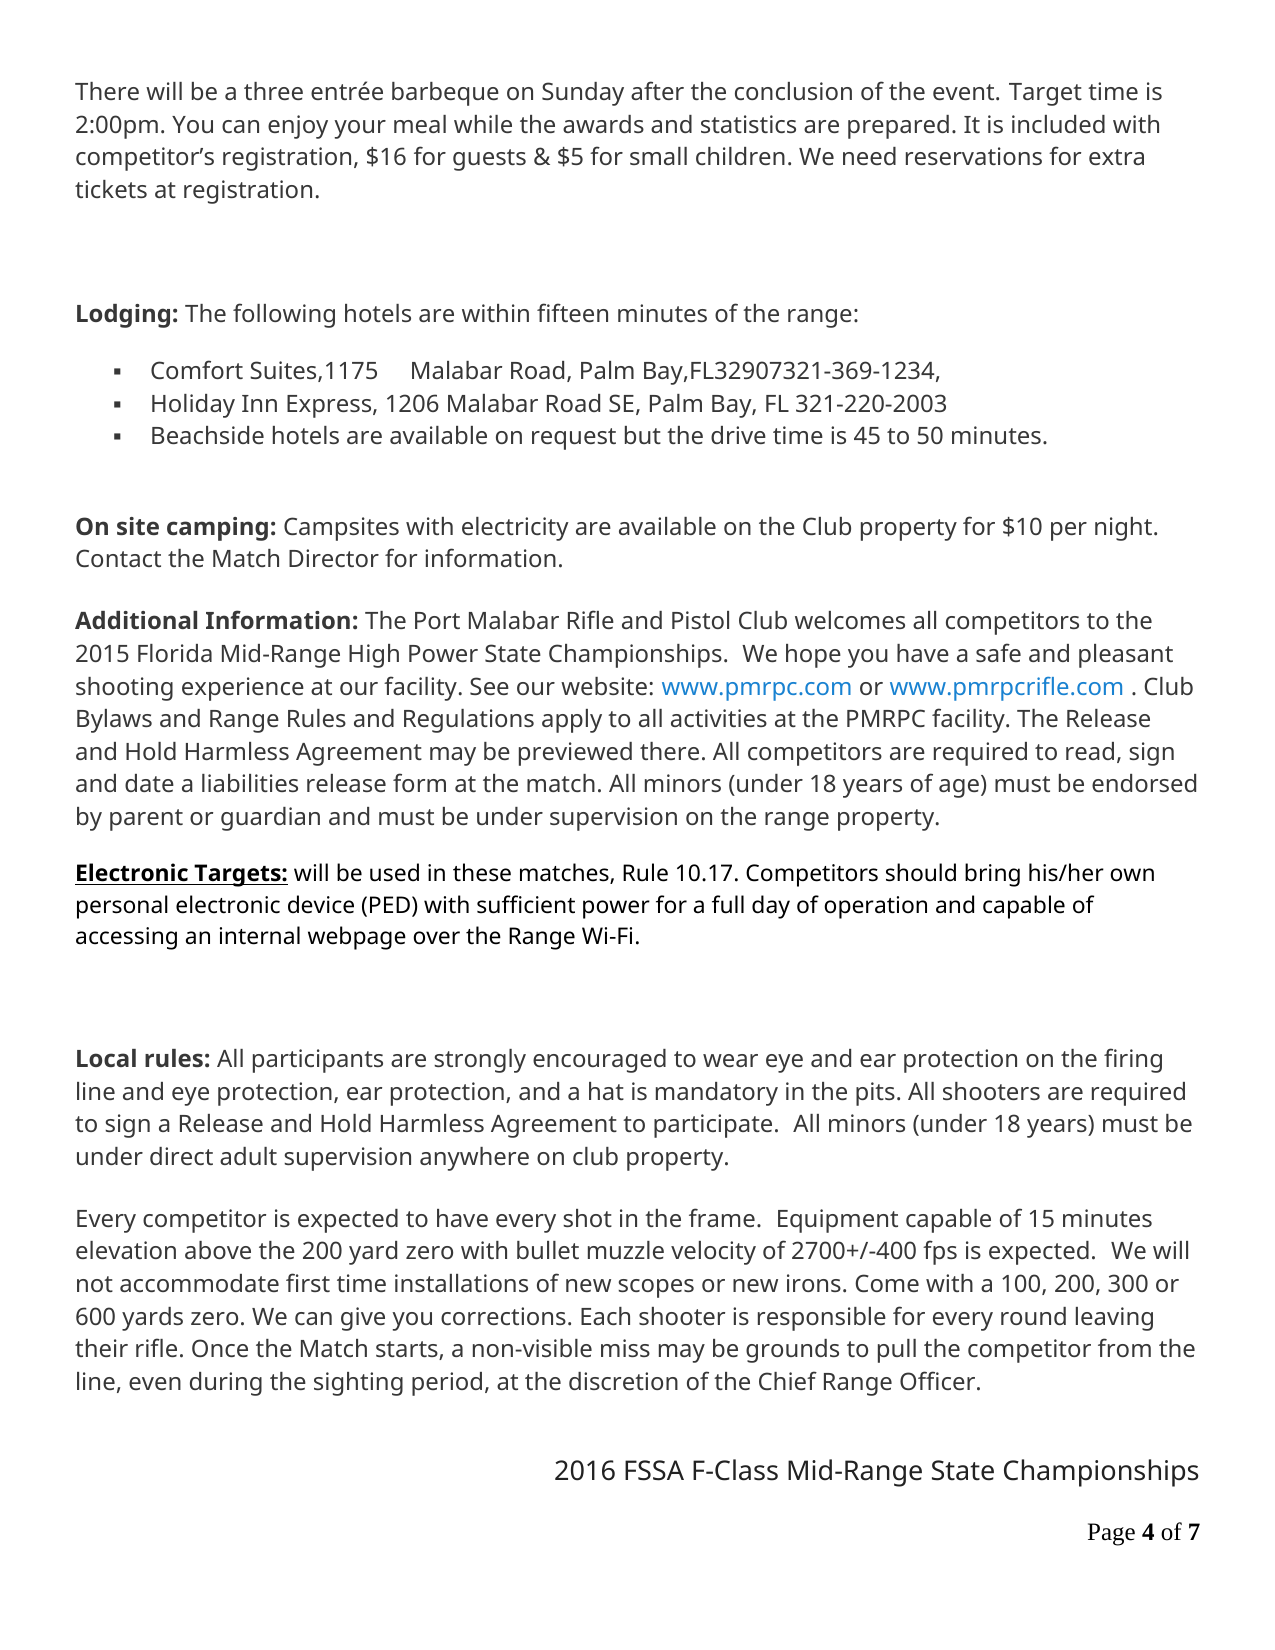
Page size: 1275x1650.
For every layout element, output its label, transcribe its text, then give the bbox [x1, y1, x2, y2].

text Local rules: All participants are strongly encouraged to wear eye and ear protection on the firing line and eye protection, ear protection, and a hat is mandatory in the pits. All shooters are required to sign a Release and Hold Harmless Agreement to participate. All minors (under 18 years) must be under direct adult supervision anywhere on club property. [75, 1042, 1200, 1172]
text Lodging: The following hotels are within fifteen minutes of the range: [75, 296, 1200, 329]
list Beachside hotels are available on request but the drive time is 45 to 50 minutes. [112, 419, 1200, 481]
list Holiday Inn Express, 1206 Malabar Road SE, Palm Bay, FL 321-220-2003 [112, 387, 1200, 419]
text On site camping: Campsites with electricity are available on the Club property for $10 per night. Contact the Match Director for information. [75, 510, 1200, 575]
list Comfort Suites,1175 Malabar Road, Palm Bay,FL32907321-369-1234, [112, 354, 1200, 387]
text Electronic Targets: will be used in these matches, Rule 10.17. Competitors should bring his/her own personal electronic device (PED) with sufficient power for a full day of operation and capable of accessing an internal webpage over the Range Wi-Fi. [75, 857, 1200, 951]
text There will be a three entrée barbeque on Sunday after the conclusion of the event. Target time is 2:00pm. You can enjoy your meal while the awards and statistics are prepared. It is included with competitor’s registration, $16 for guests & $5 for small children. We need reservations for extra tickets at registration. [75, 75, 1200, 205]
text Additional Information: The Port Malabar Rifle and Pistol Club welcomes all competitors to the 2015 Florida Mid-Range High Power State Championships. We hope you have a safe and pleasant shooting experience at our facility. See our website: www.pmrpc.com or www.pmrpcrifle.com . Club Bylaws and Range Rules and Regulations apply to all activities at the PMRPC facility. The Release and Hold Harmless Agreement may be previewed there. All competitors are required to read, sign and date a liabilities release form at the match. All minors (under 18 years of age) must be endorsed by parent or guardian and must be under supervision on the range property. [75, 604, 1200, 832]
text Every competitor is expected to have every shot in the frame. Equipment capable of 15 minutes elevation above the 200 yard zero with bullet muzzle velocity of 2700+/-400 fps is expected. We will not accommodate first time installations of new scopes or new irons. Come with a 100, 200, 300 or 600 yards zero. We can give you corrections. Each shooter is responsible for every round leaving their rifle. Once the Match starts, a non-visible miss may be grounds to pull the competitor from the line, even during the sighting period, at the discretion of the Chief Range Officer. [75, 1202, 1200, 1397]
